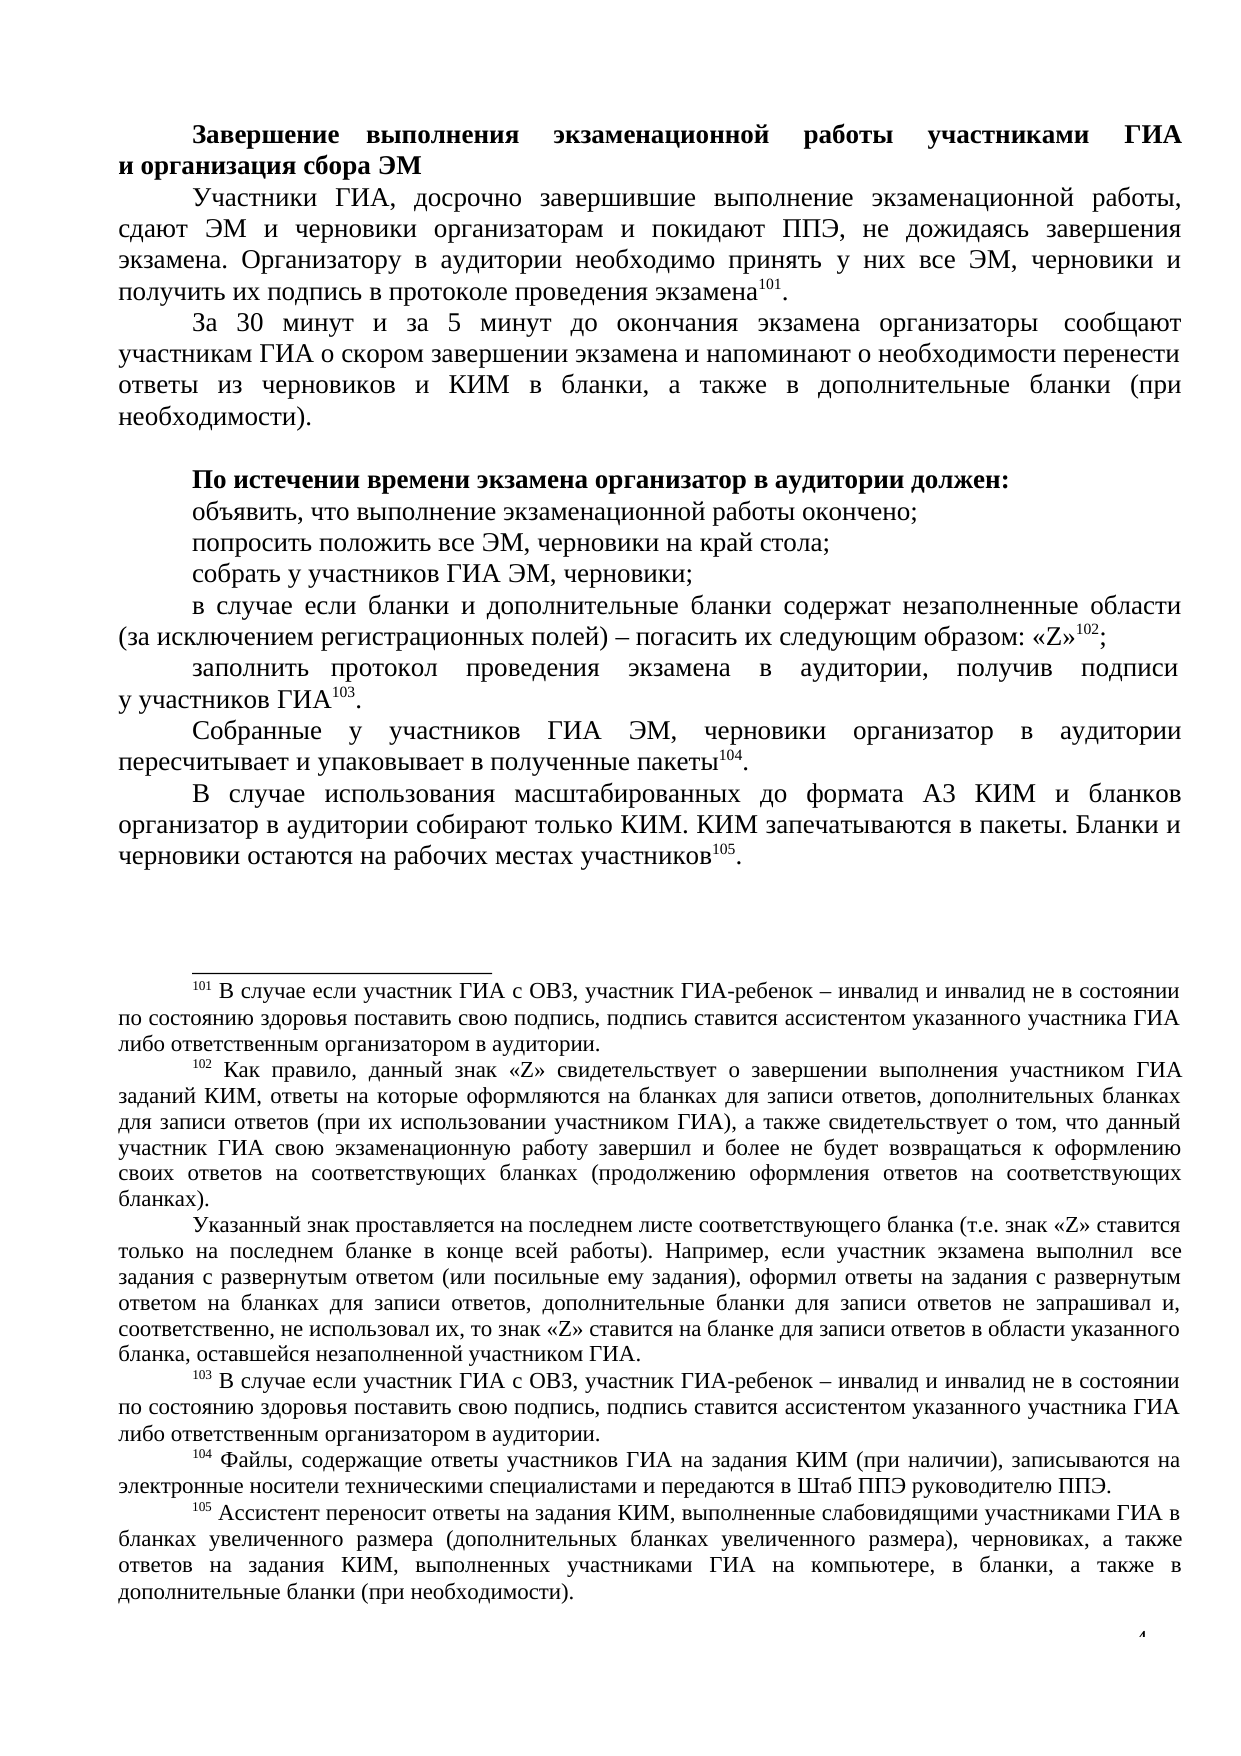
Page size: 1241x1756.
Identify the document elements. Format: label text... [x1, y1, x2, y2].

text 102 Как правило, данный знак «Z» свидетельствует о завершении выполнения участником ГИА заданий КИМ, ответы на которые оформляются на бланках для записи ответов, дополнительных бланках для записи ответов (при их использовании участником ГИА), а также свидетельствует о том, что данный участник ГИА свою экзаменационную работу завершил и более не будет возвращаться к оформлению своих ответов на соответствующих бланках (продолжению оформления ответов на соответствующих бланках). [118, 1057, 1182, 1212]
text Собранные у участников ГИА ЭМ, черновики организатор в аудитории пересчитывает и упаковывает в полученные пакеты104. [118, 714, 1182, 777]
text За 30 минут и за 5 минут до окончания экзамена организаторы сообщают участникам ГИА о скором завершении экзамена и напоминают о необходимости перенести ответы из черновиков и КИМ в бланки, а также в дополнительные бланки (при необходимости). [118, 306, 1182, 431]
text По истечении времени экзамена организатор в аудитории должен: объявить, что выполнение экзаменационной работы окончено; попросить положить все ЭМ, черновики на край стола; [192, 463, 1013, 557]
text В случае использования масштабированных до формата А3 КИМ и бланков организатор в аудитории собирают только КИМ. КИМ запечатываются в пакеты. Бланки и черновики остаются на рабочих местах участников105. [118, 777, 1182, 871]
text Участники ГИА, досрочно завершившие выполнение экзаменационной работы, сдают ЭМ и черновики организаторам и покидают ППЭ, не дожидаясь завершения экзамена. Организатору в аудитории необходимо принять у них все ЭМ, черновики и получить их подпись в протоколе проведения экзамена101. [118, 181, 1181, 306]
text заполнить протокол проведения экзамена в аудитории, получив подписи у участников ГИА103. [118, 652, 1181, 714]
text 101 В случае если участник ГИА с ОВЗ, участник ГИА-ребенок – инвалид и инвалид не в состоянии по состоянию здоровья поставить свою подпись, подпись ставится ассистентом указанного участника ГИА либо ответственным организатором в аудитории. [118, 978, 1182, 1057]
text 104 Файлы, содержащие ответы участников ГИА на задания КИМ (при наличии), записываются на электронные носители техническими специалистами и передаются в Штаб ППЭ руководителю ППЭ. [118, 1446, 1182, 1499]
text 105 Ассистент переносит ответы на задания КИМ, выполненные слабовидящими участниками ГИА в бланках увеличенного размера (дополнительных бланках увеличенного размера), черновиках, а также ответов на задания КИМ, выполненных участниками ГИА на компьютере, в бланки, а также в дополнительные бланки (при необходимости). [118, 1499, 1182, 1604]
subtitle Завершение выполнения экзаменационной работы участниками ГИА и организация сбора ЭМ [118, 118, 1182, 180]
text Указанный знак проставляется на последнем листе соответствующего бланка (т.е. знак «Z» ставится только на последнем бланке в конце всей работы). Например, если участник экзамена выполнил все задания с развернутым ответом (или посильные ему задания), оформил ответы на задания с развернутым ответом на бланках для записи ответов, дополнительные бланки для записи ответов не запрашивал и, соответственно, не использовал их, то знак «Z» ставится на бланке для записи ответов в области указанного бланка, оставшейся незаполненной участником ГИА. [118, 1212, 1182, 1367]
text в случае если бланки и дополнительные бланки содержат незаполненные области (за исключением регистрационных полей) – погасить их следующим образом: «Z»102; [118, 589, 1181, 651]
text 103 В случае если участник ГИА с ОВЗ, участник ГИА-ребенок – инвалид и инвалид не в состоянии по состоянию здоровья поставить свою подпись, подпись ставится ассистентом указанного участника ГИА либо ответственным организатором в аудитории. [118, 1367, 1182, 1446]
text собрать у участников ГИА ЭМ, черновики; [192, 557, 1223, 588]
